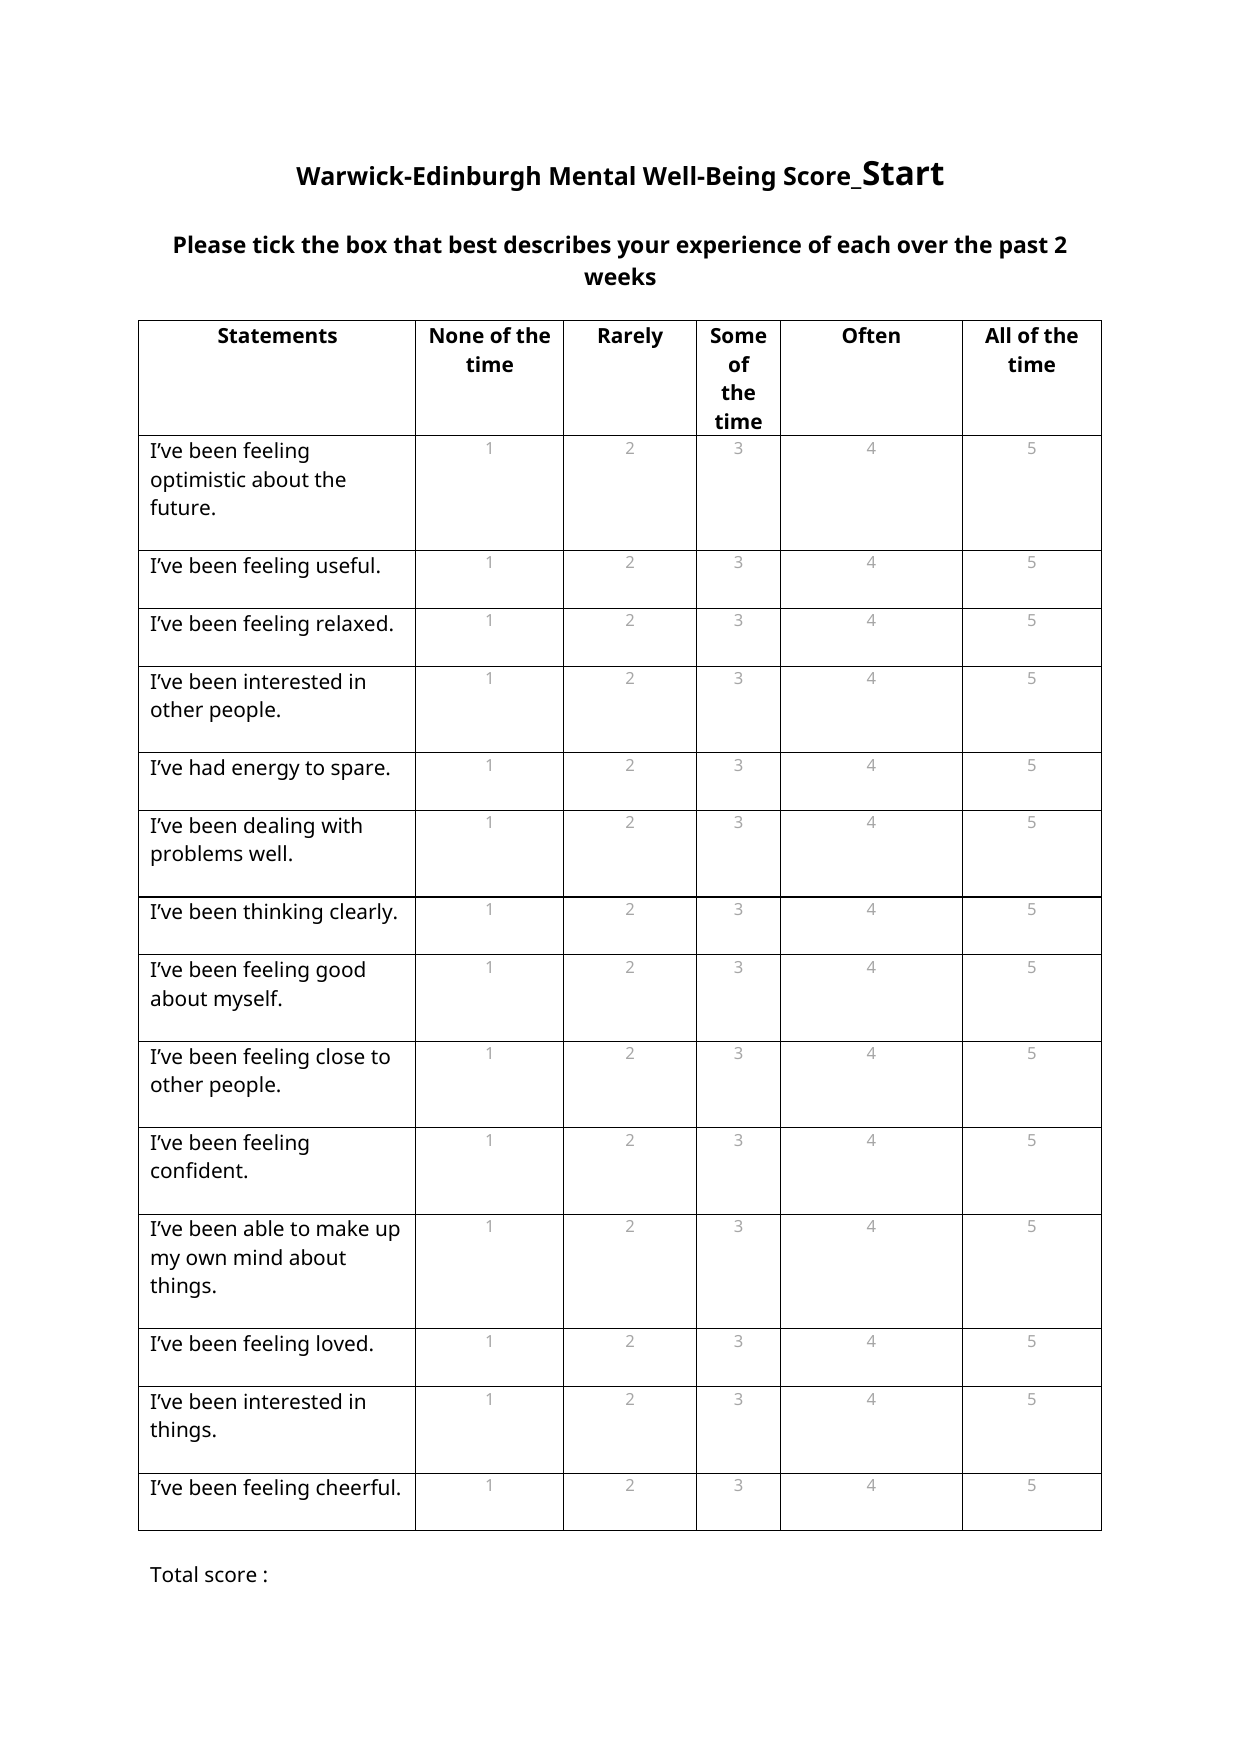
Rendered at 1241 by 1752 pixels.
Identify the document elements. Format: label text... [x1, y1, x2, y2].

table_cell 1 [416, 811, 563, 896]
table_cell 5 [963, 667, 1101, 752]
table_cell 3 [697, 1474, 780, 1530]
table_header All of the time [963, 321, 1101, 435]
table_cell 3 [697, 1329, 780, 1386]
table_cell 1 [416, 753, 563, 810]
table_cell 1 [416, 667, 563, 752]
table_cell 3 [697, 1215, 780, 1328]
table_cell I’ve been interested in things. [139, 1387, 415, 1472]
table_cell 2 [564, 1387, 696, 1472]
table_cell 4 [781, 811, 962, 896]
table_cell 1 [416, 551, 563, 608]
table_cell 5 [963, 609, 1101, 666]
table_cell 5 [963, 551, 1101, 608]
table_cell 4 [781, 1128, 962, 1213]
table_cell I’ve been feeling loved. [139, 1329, 415, 1386]
table_cell 3 [697, 667, 780, 752]
table_cell 2 [564, 811, 696, 896]
table_cell 4 [781, 609, 962, 666]
table_cell I’ve had energy to spare. [139, 753, 415, 810]
table_cell 2 [564, 753, 696, 810]
table_cell 5 [963, 1474, 1101, 1530]
table_cell 2 [564, 436, 696, 550]
table_cell 5 [963, 1387, 1101, 1472]
table_header None of the time [416, 321, 563, 435]
table_cell I’ve been feeling optimistic about the future. [139, 436, 415, 550]
table_cell 5 [963, 1042, 1101, 1127]
table_cell 3 [697, 436, 780, 550]
table_cell 1 [416, 1215, 563, 1328]
table_cell 3 [697, 955, 780, 1041]
table_cell I’ve been feeling confident. [139, 1128, 415, 1213]
table_cell 1 [416, 1474, 563, 1530]
table_cell 1 [416, 436, 563, 550]
table_cell 2 [564, 1128, 696, 1213]
table_cell I’ve been interested in other people. [139, 667, 415, 752]
table_cell 5 [963, 436, 1101, 550]
table_cell 3 [697, 753, 780, 810]
table_cell 1 [416, 898, 563, 954]
table_cell 1 [416, 955, 563, 1041]
table_cell 5 [963, 898, 1101, 954]
table_cell 4 [781, 436, 962, 550]
table_cell I’ve been feeling relaxed. [139, 609, 415, 666]
table_cell 4 [781, 667, 962, 752]
table_cell 3 [697, 609, 780, 666]
table_cell 2 [564, 1042, 696, 1127]
table_cell 2 [564, 1329, 696, 1386]
table_cell 4 [781, 551, 962, 608]
table_cell 5 [963, 1329, 1101, 1386]
table_cell 2 [564, 609, 696, 666]
table_cell 4 [781, 753, 962, 810]
table_header Some of the time [697, 321, 780, 435]
table_cell 2 [564, 551, 696, 608]
table_cell 3 [697, 898, 780, 954]
table_cell 4 [781, 1387, 962, 1472]
table_cell 2 [564, 1215, 696, 1328]
table_cell 2 [564, 1474, 696, 1530]
table_cell I’ve been dealing with problems well. [139, 811, 415, 896]
table_cell I’ve been able to make up my own mind about things. [139, 1215, 415, 1328]
table_cell 4 [781, 1215, 962, 1328]
text Warwick-Edinburgh Mental Well-Being Score_Start [150, 150, 1090, 195]
table_cell 5 [963, 811, 1101, 896]
table_cell 3 [697, 1128, 780, 1213]
table_cell 4 [781, 898, 962, 954]
table_header Often [781, 321, 962, 435]
table_cell 3 [697, 811, 780, 896]
text Please tick the box that best describes your experience of each over the past 2 weeks [150, 229, 1090, 292]
table_cell I’ve been feeling good about myself. [139, 955, 415, 1041]
table_cell I’ve been feeling useful. [139, 551, 415, 608]
table_cell 1 [416, 609, 563, 666]
table_cell 1 [416, 1042, 563, 1127]
table_cell 5 [963, 1215, 1101, 1328]
table_cell I’ve been feeling cheerful. [139, 1474, 415, 1530]
table_cell 3 [697, 551, 780, 608]
table_header Statements [139, 321, 415, 435]
text Total score : [150, 1560, 1090, 1588]
table_cell 5 [963, 1128, 1101, 1213]
table_cell 4 [781, 1474, 962, 1530]
table_cell I’ve been thinking clearly. [139, 898, 415, 954]
table_cell 5 [963, 753, 1101, 810]
table_cell 3 [697, 1387, 780, 1472]
table_cell 3 [697, 1042, 780, 1127]
table_cell 4 [781, 1042, 962, 1127]
table_cell 4 [781, 1329, 962, 1386]
table_header Rarely [564, 321, 696, 435]
table_cell 1 [416, 1128, 563, 1213]
table_cell 4 [781, 955, 962, 1041]
table_cell 2 [564, 898, 696, 954]
table_cell 2 [564, 667, 696, 752]
table_cell 1 [416, 1329, 563, 1386]
table_cell I’ve been feeling close to other people. [139, 1042, 415, 1127]
table_cell 1 [416, 1387, 563, 1472]
table_cell 2 [564, 955, 696, 1041]
table_cell 5 [963, 955, 1101, 1041]
